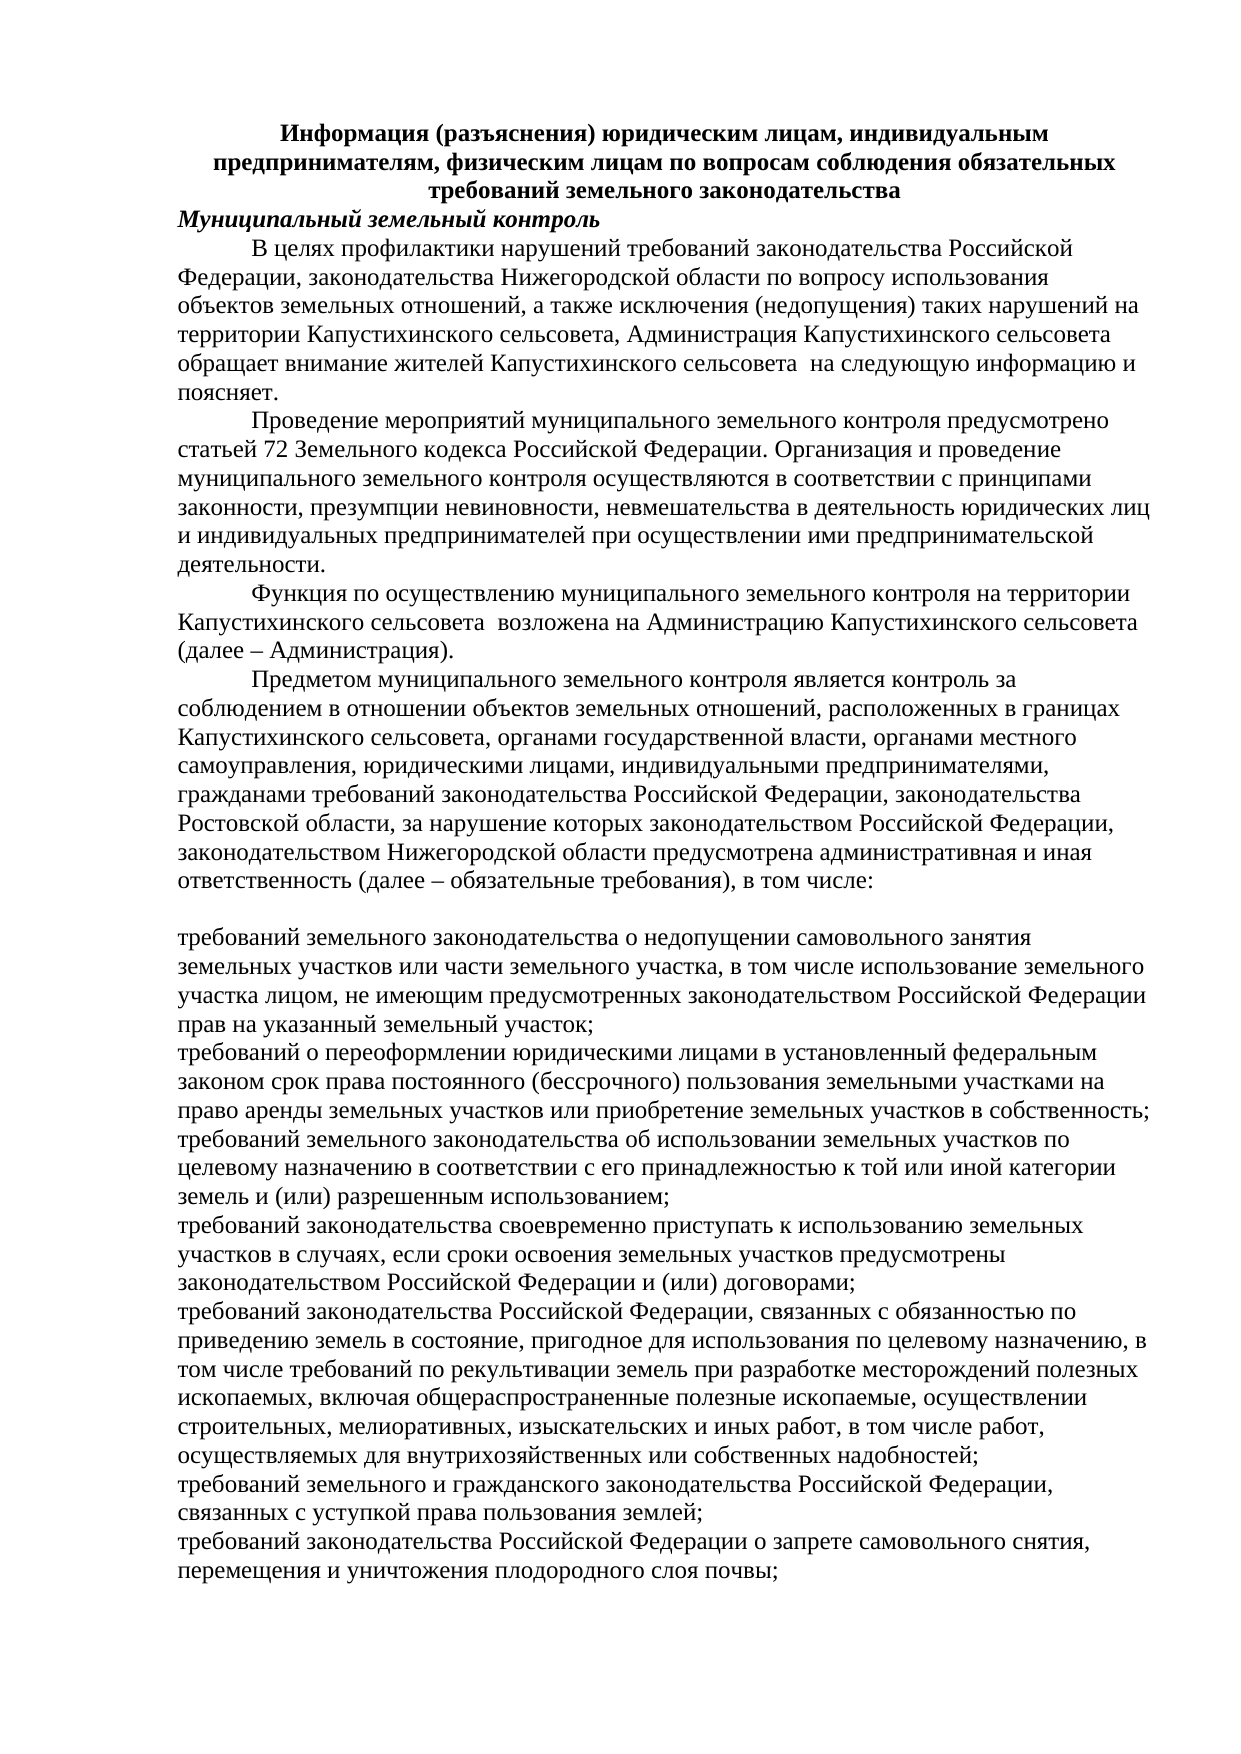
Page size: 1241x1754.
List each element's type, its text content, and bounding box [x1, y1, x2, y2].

text требований законодательства Российской Федерации, связанных с обязанностью по приведению земель в состояние, пригодное для использования по целевому назначению, в том числе требований по рекультивации земель при разработке месторождений полезных ископаемых, включая общераспространенные полезные ископаемые, осуществлении строительных, мелиоративных, изыскательских и иных работ, в том числе работ, осуществляемых для внутрихозяйственных или собственных надобностей; [177, 1296, 1152, 1469]
text требований законодательства Российской Федерации о запрете самовольного снятия, перемещения и уничтожения плодородного слоя почвы; [177, 1526, 1152, 1584]
text Информация (разъяснения) юридическим лицам, индивидуальным предпринимателям, физическим лицам по вопросам соблюдения обязательных требований земельного законодательства [177, 118, 1152, 204]
text В целях профилактики нарушений требований законодательства Российской Федерации, законодательства Нижегородской области по вопросу использования объектов земельных отношений, а также исключения (недопущения) таких нарушений на территории Капустихинского сельсовета, Администрация Капустихинского сельсовета обращает внимание жителей Капустихинского сельсовета на следующую информацию и поясняет. Проведение мероприятий муниципального земельного контроля предусмотрено статьей 72 Земельного кодекса Российской Федерации. Организация и проведение муниципального земельного контроля осуществляются в соответствии с принципами законности, презумпции невиновности, невмешательства в деятельность юридических лиц и индивидуальных предпринимателей при осуществлении ими предпринимательской деятельности. Функция по осуществлению муниципального земельного контроля на территории Капустихинского сельсовета возложена на Администрацию Капустихинского сельсовета (далее – Администрация). Предметом муниципального земельного контроля является контроль за соблюдением в отношении объектов земельных отношений, расположенных в границах Капустихинского сельсовета, органами государственной власти, органами местного самоуправления, юридическими лицами, индивидуальными предпринимателями, гражданами требований законодательства Российской Федерации, законодательства Ростовской области, за нарушение которых законодательством Российской Федерации, законодательством Нижегородской области предусмотрена административная и иная ответственность (далее – обязательные требования), в том числе: [177, 233, 1152, 922]
text требований земельного законодательства об использовании земельных участков по целевому назначению в соответствии с его принадлежностью к той или иной категории земель и (или) разрешенным использованием; [177, 1124, 1152, 1210]
text требований законодательства своевременно приступать к использованию земельных участков в случаях, если сроки освоения земельных участков предусмотрены законодательством Российской Федерации и (или) договорами; [177, 1210, 1152, 1296]
text требований о переоформлении юридическими лицами в установленный федеральным законом срок права постоянного (бессрочного) пользования земельными участками на право аренды земельных участков или приобретение земельных участков в собственность; [177, 1037, 1152, 1124]
text Муниципальный земельный контроль [177, 204, 1152, 233]
text требований земельного законодательства о недопущении самовольного занятия земельных участков или части земельного участка, в том числе использование земельного участка лицом, не имеющим предусмотренных законодательством Российской Федерации прав на указанный земельный участок; [177, 922, 1152, 1037]
text требований земельного и гражданского законодательства Российской Федерации, связанных с уступкой права пользования землей; [177, 1469, 1152, 1526]
